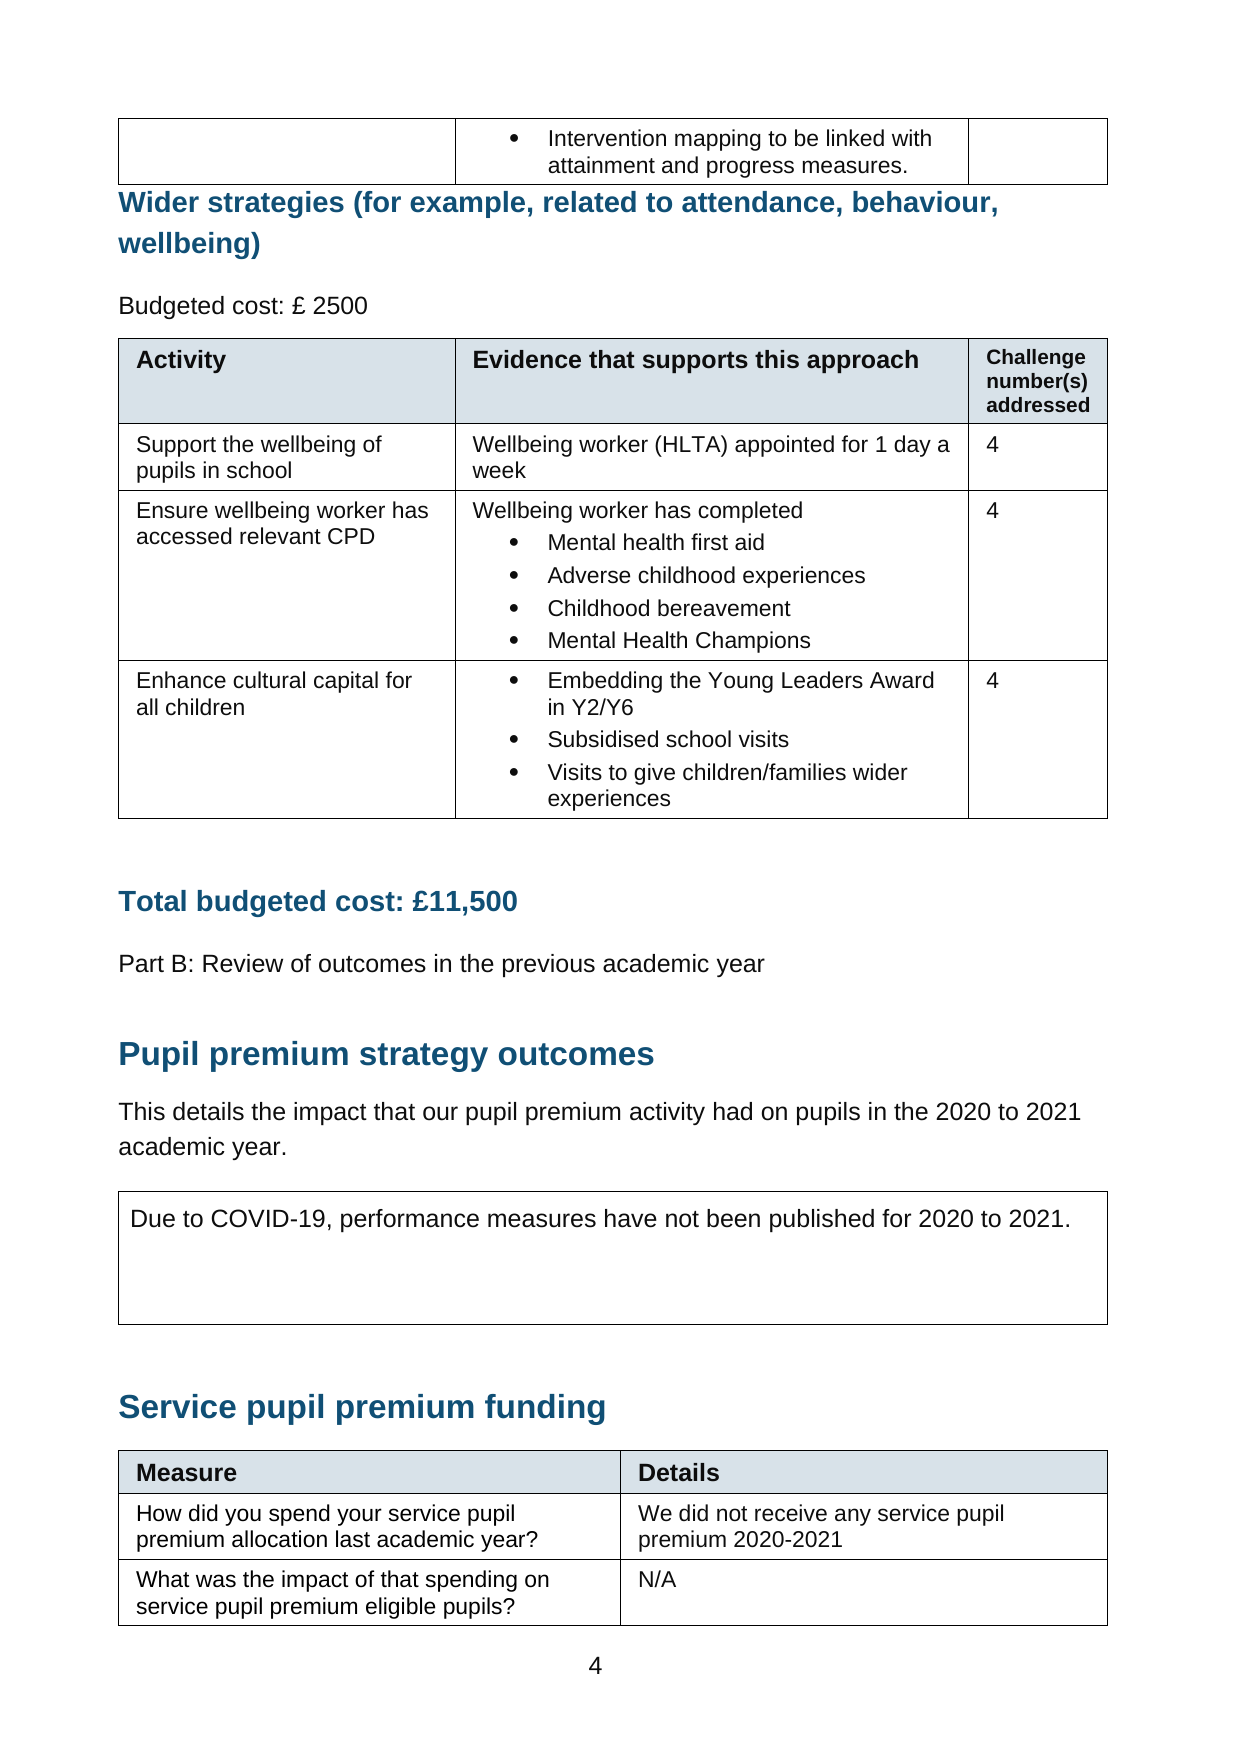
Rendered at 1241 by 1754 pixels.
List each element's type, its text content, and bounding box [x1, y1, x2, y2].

table_cell 4 [969, 424, 1107, 489]
text Part B: Review of outcomes in the previous academic year [118, 949, 1107, 978]
table_cell Embedding the Young Leaders Award in Y2/Y6 Subsidised school visits Visits to give children/families wider experiences [456, 661, 968, 818]
table_header Activity [119, 339, 455, 423]
table_cell We did not receive any service pupil premium 2020-2021 [621, 1494, 1107, 1559]
table_cell Wellbeing worker (HLTA) appointed for 1 day a week [456, 424, 968, 489]
table_cell How did you spend your service pupil premium allocation last academic year? [119, 1494, 620, 1559]
table_cell Ensure wellbeing worker has accessed relevant CPD [119, 491, 455, 660]
table_header Challenge number(s) addressed [969, 339, 1107, 423]
table_cell Enhance cultural capital for all children [119, 661, 455, 818]
table_cell N/A [621, 1560, 1107, 1625]
subtitle Pupil premium strategy outcomes [118, 1033, 1107, 1072]
table_cell 4 [969, 491, 1107, 660]
subtitle Service pupil premium funding [118, 1387, 1107, 1425]
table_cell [119, 119, 455, 184]
table_header Details [621, 1451, 1107, 1493]
table_header Evidence that supports this approach [456, 339, 968, 423]
table_header Measure [119, 1451, 620, 1493]
table_cell Support the wellbeing of pupils in school [119, 424, 455, 489]
table_cell Wellbeing worker has completed Mental health first aid Adverse childhood experiences Childhood bereavement Mental Health Champions [456, 491, 968, 660]
text Budgeted cost: £ 2500 [118, 291, 1107, 319]
text Total budgeted cost: £11,500 [118, 884, 1107, 917]
text This details the impact that our pupil premium activity had on pupils in the 2020 to 2021 academic year. [118, 1097, 1107, 1160]
table_cell What was the impact of that spending on service pupil premium eligible pupils? [119, 1560, 620, 1625]
table_cell 2 [969, 119, 1107, 184]
table_cell 4 [969, 661, 1107, 818]
text Wider strategies (for example, related to attendance, behaviour, wellbeing) [118, 185, 1107, 259]
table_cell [456, 119, 968, 184]
table_header Due to COVID-19, performance measures have not been published for 2020 to 2021. [119, 1192, 1107, 1323]
